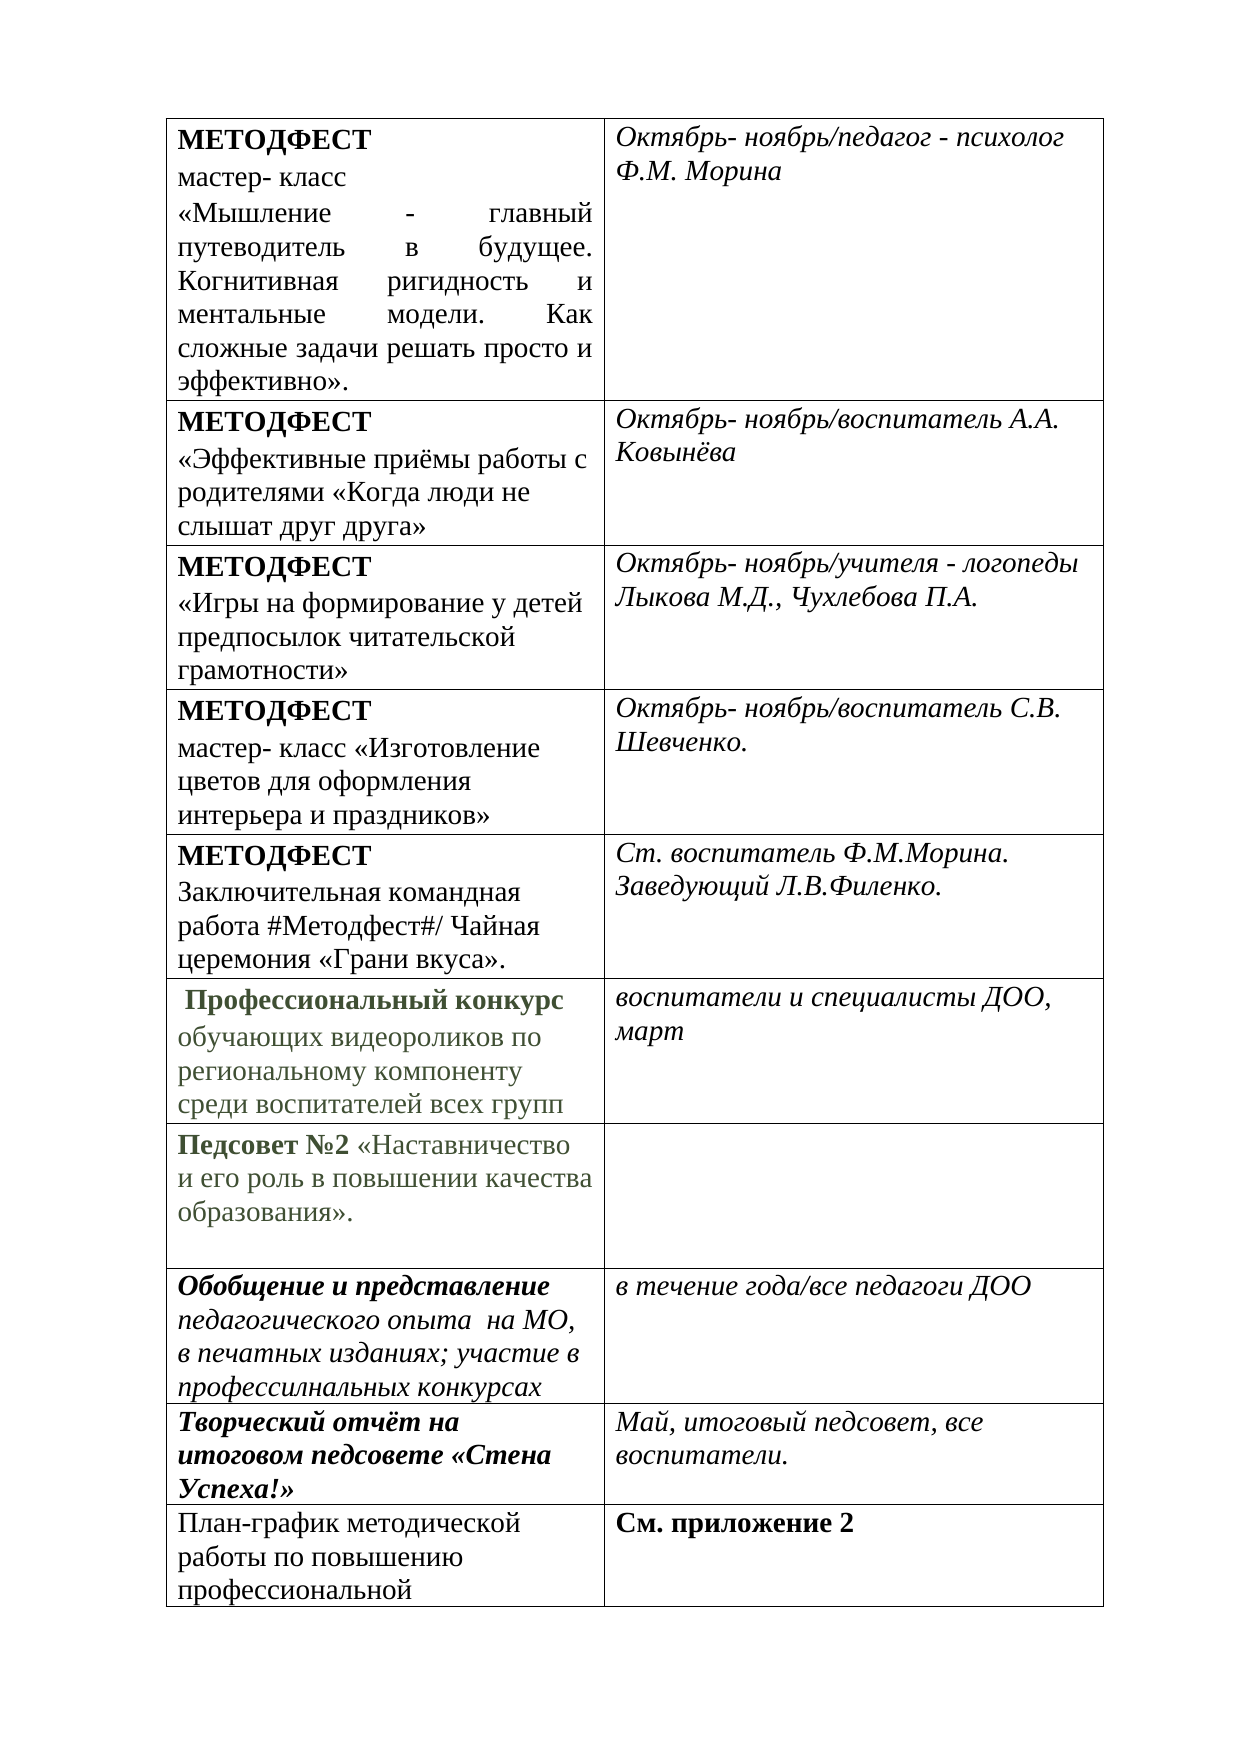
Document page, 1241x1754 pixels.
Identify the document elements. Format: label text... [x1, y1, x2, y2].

table_cell МЕТОДФЕСТ «Игры на формирование у детей предпосылок читательской грамотности» [167, 546, 604, 689]
table_cell Педсовет №2 «Наставничество и его роль в повышении качества образования». [167, 1124, 604, 1267]
table_cell Октябрь- ноябрь/воспитатель А.А. Ковынёва [605, 401, 1103, 544]
table_cell Обобщение и представление педагогического опыта на МО, в печатных изданиях; участие в профессилнальных конкурсах [167, 1269, 604, 1403]
table_cell МЕТОДФЕСТ «Эффективные приёмы работы с родителями «Когда люди не слышат друг друга» [167, 401, 604, 544]
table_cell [167, 1505, 604, 1606]
table_cell МЕТОДФЕСТ Заключительная командная работа #Методфест#/ Чайная церемония «Грани вкуса». [167, 835, 604, 978]
table_cell Октябрь- ноябрь/педагог - психолог Ф.М. Морина [605, 119, 1103, 400]
table_cell Профессиональный конкурс обучающих видеороликов по региональному компоненту среди воспитателей всех групп [167, 979, 604, 1123]
table_cell МЕТОДФЕСТ мастер- класс «Мышление - главный путеводитель в будущее. Когнитивная ригидность и ментальные модели. Как сложные задачи решать просто и эффективно». [167, 119, 604, 400]
table_cell воспитатели и специалисты ДОО, март [605, 979, 1103, 1123]
table_cell [605, 1124, 1103, 1267]
table_cell Ст. воспитатель Ф.М.Морина. Заведующий Л.В.Филенко. [605, 835, 1103, 978]
table_cell Октябрь- ноябрь/воспитатель С.В. Шевченко. [605, 690, 1103, 834]
table_cell в течение года/все педагоги ДОО [605, 1269, 1103, 1403]
table_cell Май, итоговый педсовет, все воспитатели. [605, 1404, 1103, 1504]
table_cell См. приложение 2 [605, 1505, 1103, 1606]
table_cell МЕТОДФЕСТ мастер- класс «Изготовление цветов для оформления интерьера и праздников» [167, 690, 604, 834]
table_cell Октябрь- ноябрь/учителя - логопеды Лыкова М.Д., Чухлебова П.А. [605, 546, 1103, 689]
table_cell Творческий отчёт на итоговом педсовете «Стена Успеха!» [167, 1404, 604, 1504]
